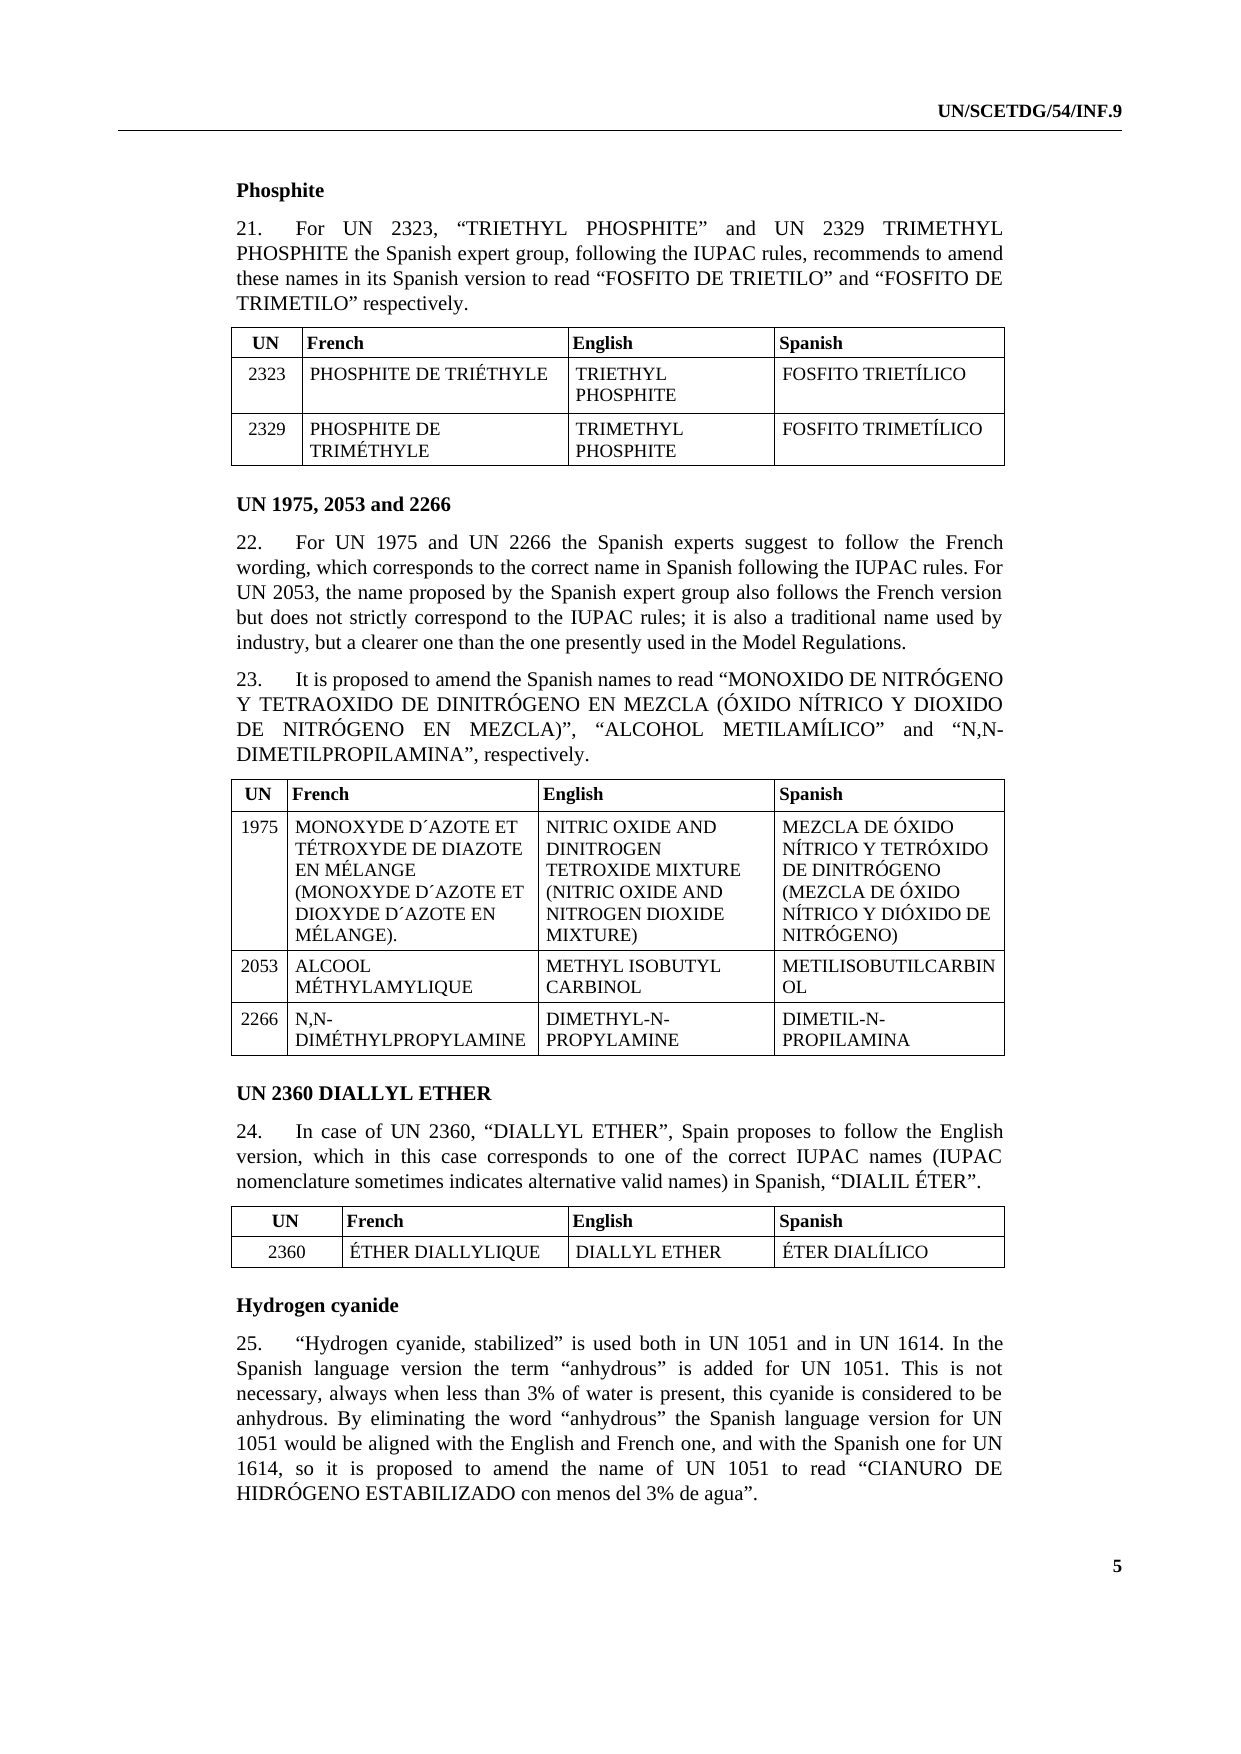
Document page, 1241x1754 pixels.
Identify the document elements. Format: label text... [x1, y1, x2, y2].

table_cell FOSFITO TRIMETÍLICO [775, 414, 1004, 465]
list For UN 1975 and UN 2266 the Spanish experts suggest to follow the French wording, which corresponds to the correct name in Spanish following the IUPAC rules. For UN 2053, the name proposed by the Spanish expert group also follows the French version but does not strictly correspond to the IUPAC rules; it is also a traditional name used by industry, but a clearer one than the one presently used in the Model Regulations. [236, 529, 1004, 654]
table_cell PHOSPHITE DE TRIÉTHYLE [303, 358, 568, 413]
table_cell PHOSPHITE DE TRIMÉTHYLE [303, 414, 568, 465]
table_header French [288, 780, 538, 811]
table_cell 2360 [232, 1237, 342, 1267]
table_cell TRIETHYL PHOSPHITE [569, 358, 774, 413]
table_cell DIALLYL ETHER [569, 1237, 774, 1267]
table_header UN [232, 780, 287, 811]
table_cell METHYL ISOBUTYL CARBINOL [539, 951, 774, 1002]
table_cell ALCOOL MÉTHYLAMYLIQUE [288, 951, 538, 1002]
table_cell METILISOBUTILCARBINOL [775, 951, 1004, 1002]
table_header English [569, 1207, 774, 1236]
text UN 1975, 2053 and 2266 [118, 491, 1004, 516]
table_cell ÉTHER DIALLYLIQUE [343, 1237, 568, 1267]
table_header UN [232, 1207, 342, 1236]
table_header English [539, 780, 774, 811]
table_cell 2329 [232, 414, 302, 465]
table_cell FOSFITO TRIETÍLICO [775, 358, 1004, 413]
table_header Spanish [775, 328, 1004, 357]
table_cell 2323 [232, 358, 302, 413]
table_cell 2053 [232, 951, 287, 1002]
table_cell 2266 [232, 1003, 287, 1055]
table_cell ÉTER DIALÍLICO [775, 1237, 1004, 1267]
text Phosphite [118, 177, 1004, 202]
list In case of UN 2360, “DIALLYL ETHER”, Spain proposes to follow the English version, which in this case corresponds to one of the correct IUPAC names (IUPAC nomenclature sometimes indicates alternative valid names) in Spanish, “DIALIL ÉTER”. [236, 1118, 1004, 1193]
table_cell NITRIC OXIDE AND DINITROGEN TETROXIDE MIXTURE (NITRIC OXIDE AND NITROGEN DIOXIDE MIXTURE) [539, 812, 774, 950]
table_cell N,N-DIMÉTHYLPROPYLAMINE [288, 1003, 538, 1055]
table_cell 1975 [232, 812, 287, 950]
table_cell MONOXYDE D´AZOTE ET TÉTROXYDE DE DIAZOTE EN MÉLANGE (MONOXYDE D´AZOTE ET DIOXYDE D´AZOTE EN MÉLANGE). [288, 812, 538, 950]
table_header Spanish [775, 780, 1004, 811]
table_cell DIMETIL-N-PROPILAMINA [775, 1003, 1004, 1055]
list For UN 2323, “TRIETHYL PHOSPHITE” and UN 2329 TRIMETHYL PHOSPHITE the Spanish expert group, following the IUPAC rules, recommends to amend these names in its Spanish version to read “FOSFITO DE TRIETILO” and “FOSFITO DE TRIMETILO” respectively. [236, 215, 1004, 315]
table_header UN [232, 328, 302, 357]
list “Hydrogen cyanide, stabilized” is used both in UN 1051 and in UN 1614. In the Spanish language version the term “anhydrous” is added for UN 1051. This is not necessary, always when less than 3% of water is present, this cyanide is considered to be anhydrous. By eliminating the word “anhydrous” the Spanish language version for UN 1051 would be aligned with the English and French one, and with the Spanish one for UN 1614, so it is proposed to amend the name of UN 1051 to read “CIANURO DE HIDRÓGENO ESTABILIZADO con menos del 3% de agua”. [236, 1330, 1004, 1505]
table_header French [303, 328, 568, 357]
text UN 2360 DIALLYL ETHER [118, 1081, 1004, 1106]
list It is proposed to amend the Spanish names to read “MONOXIDO DE NITRÓGENO Y TETRAOXIDO DE DINITRÓGENO EN MEZCLA (ÓXIDO NÍTRICO Y DIOXIDO DE NITRÓGENO EN MEZCLA)”, “ALCOHOL METILAMÍLICO” and “N,N-DIMETILPROPILAMINA”, respectively. [236, 666, 1004, 766]
table_cell MEZCLA DE ÓXIDO NÍTRICO Y TETRÓXIDO DE DINITRÓGENO (MEZCLA DE ÓXIDO NÍTRICO Y DIÓXIDO DE NITRÓGENO) [775, 812, 1004, 950]
table_cell TRIMETHYL PHOSPHITE [569, 414, 774, 465]
table_header Spanish [775, 1207, 1004, 1236]
text Hydrogen cyanide [118, 1293, 1004, 1318]
table_header French [343, 1207, 568, 1236]
table_cell DIMETHYL-N-PROPYLAMINE [539, 1003, 774, 1055]
table_header English [569, 328, 774, 357]
